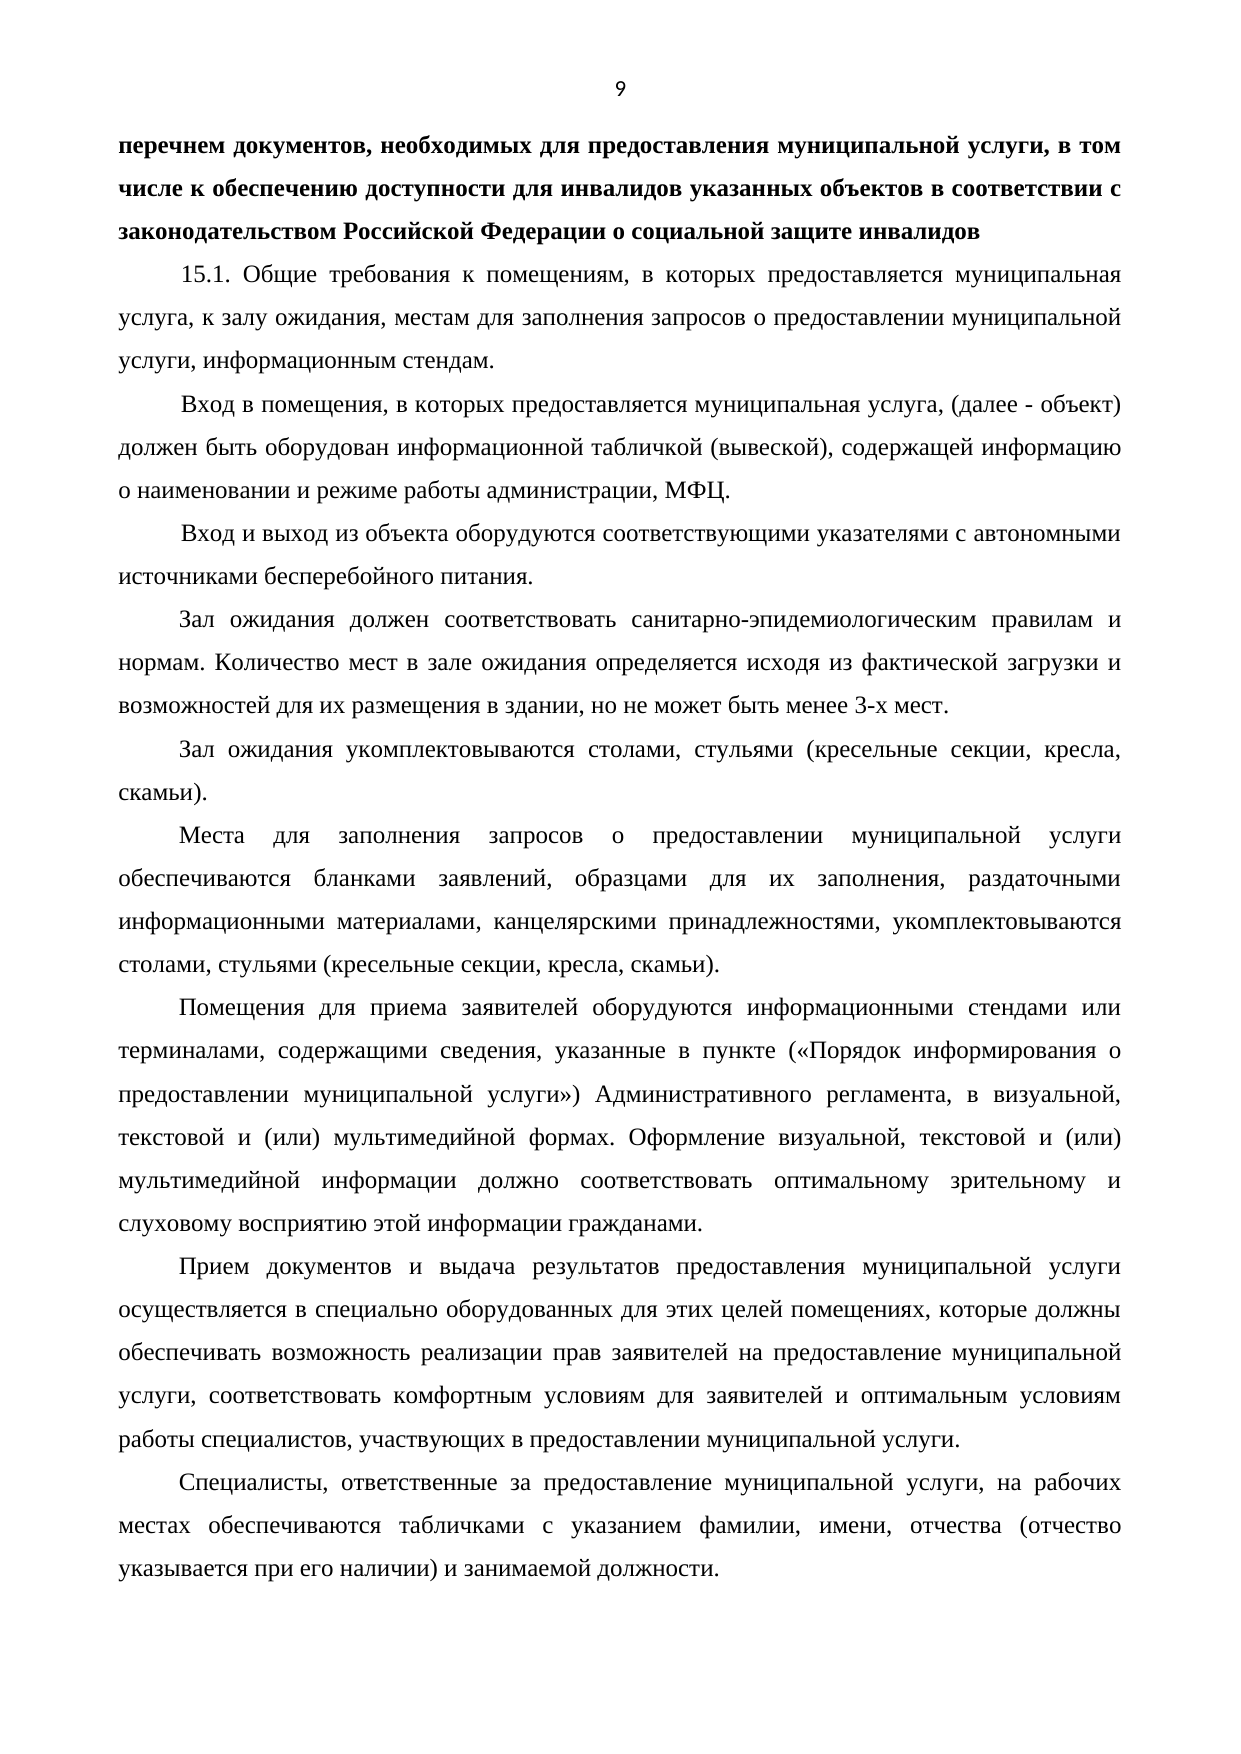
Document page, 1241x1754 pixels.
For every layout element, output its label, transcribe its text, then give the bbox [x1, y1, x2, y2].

text Прием документов и выдача результатов предоставления муниципальной услуги осуществляется в специально оборудованных для этих целей помещениях, которые должны обеспечивать возможность реализации прав заявителей на предоставление муниципальной услуги, соответствовать комфортным условиям для заявителей и оптимальным условиям работы специалистов, участвующих в предоставлении муниципальной услуги. [118, 1251, 1122, 1452]
text Места для заполнения запросов о предоставлении муниципальной услуги обеспечиваются бланками заявлений, образцами для их заполнения, раздаточными информационными материалами, канцелярскими принадлежностями, укомплектовываются столами, стульями (кресельные секции, кресла, скамьи). [118, 820, 1122, 978]
text Вход и выход из объекта оборудуются соответствующими указателями с автономными источниками бесперебойного питания. [118, 518, 1122, 590]
text Зал ожидания должен соответствовать санитарно-эпидемиологическим правилам и нормам. Количество мест в зале ожидания определяется исходя из фактической загрузки и возможностей для их размещения в здании, но не может быть менее 3-х мест. [118, 604, 1122, 719]
text 15.1. Общие требования к помещениям, в которых предоставляется муниципальная услуга, к залу ожидания, местам для заполнения запросов о предоставлении муниципальной услуги, информационным стендам. [118, 259, 1122, 374]
text Вход в помещения, в которых предоставляется муниципальная услуга, (далее - объект) должен быть оборудован информационной табличкой (вывеской), содержащей информацию о наименовании и режиме работы администрации, МФЦ. [118, 389, 1122, 504]
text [118, 130, 1122, 245]
text Зал ожидания укомплектовываются столами, стульями (кресельные секции, кресла, скамьи). [118, 734, 1122, 806]
text Специалисты, ответственные за предоставление муниципальной услуги, на рабочих местах обеспечиваются табличками с указанием фамилии, имени, отчества (отчество указывается при его наличии) и занимаемой должности. [118, 1467, 1122, 1582]
text Помещения для приема заявителей оборудуются информационными стендами или терминалами, содержащими сведения, указанные в пункте («Порядок информирования о предоставлении муниципальной услуги») Административного регламента, в визуальной, текстовой и (или) мультимедийной формах. Оформление визуальной, текстовой и (или) мультимедийной информации должно соответствовать оптимальному зрительному и слуховому восприятию этой информации гражданами. [118, 992, 1122, 1237]
